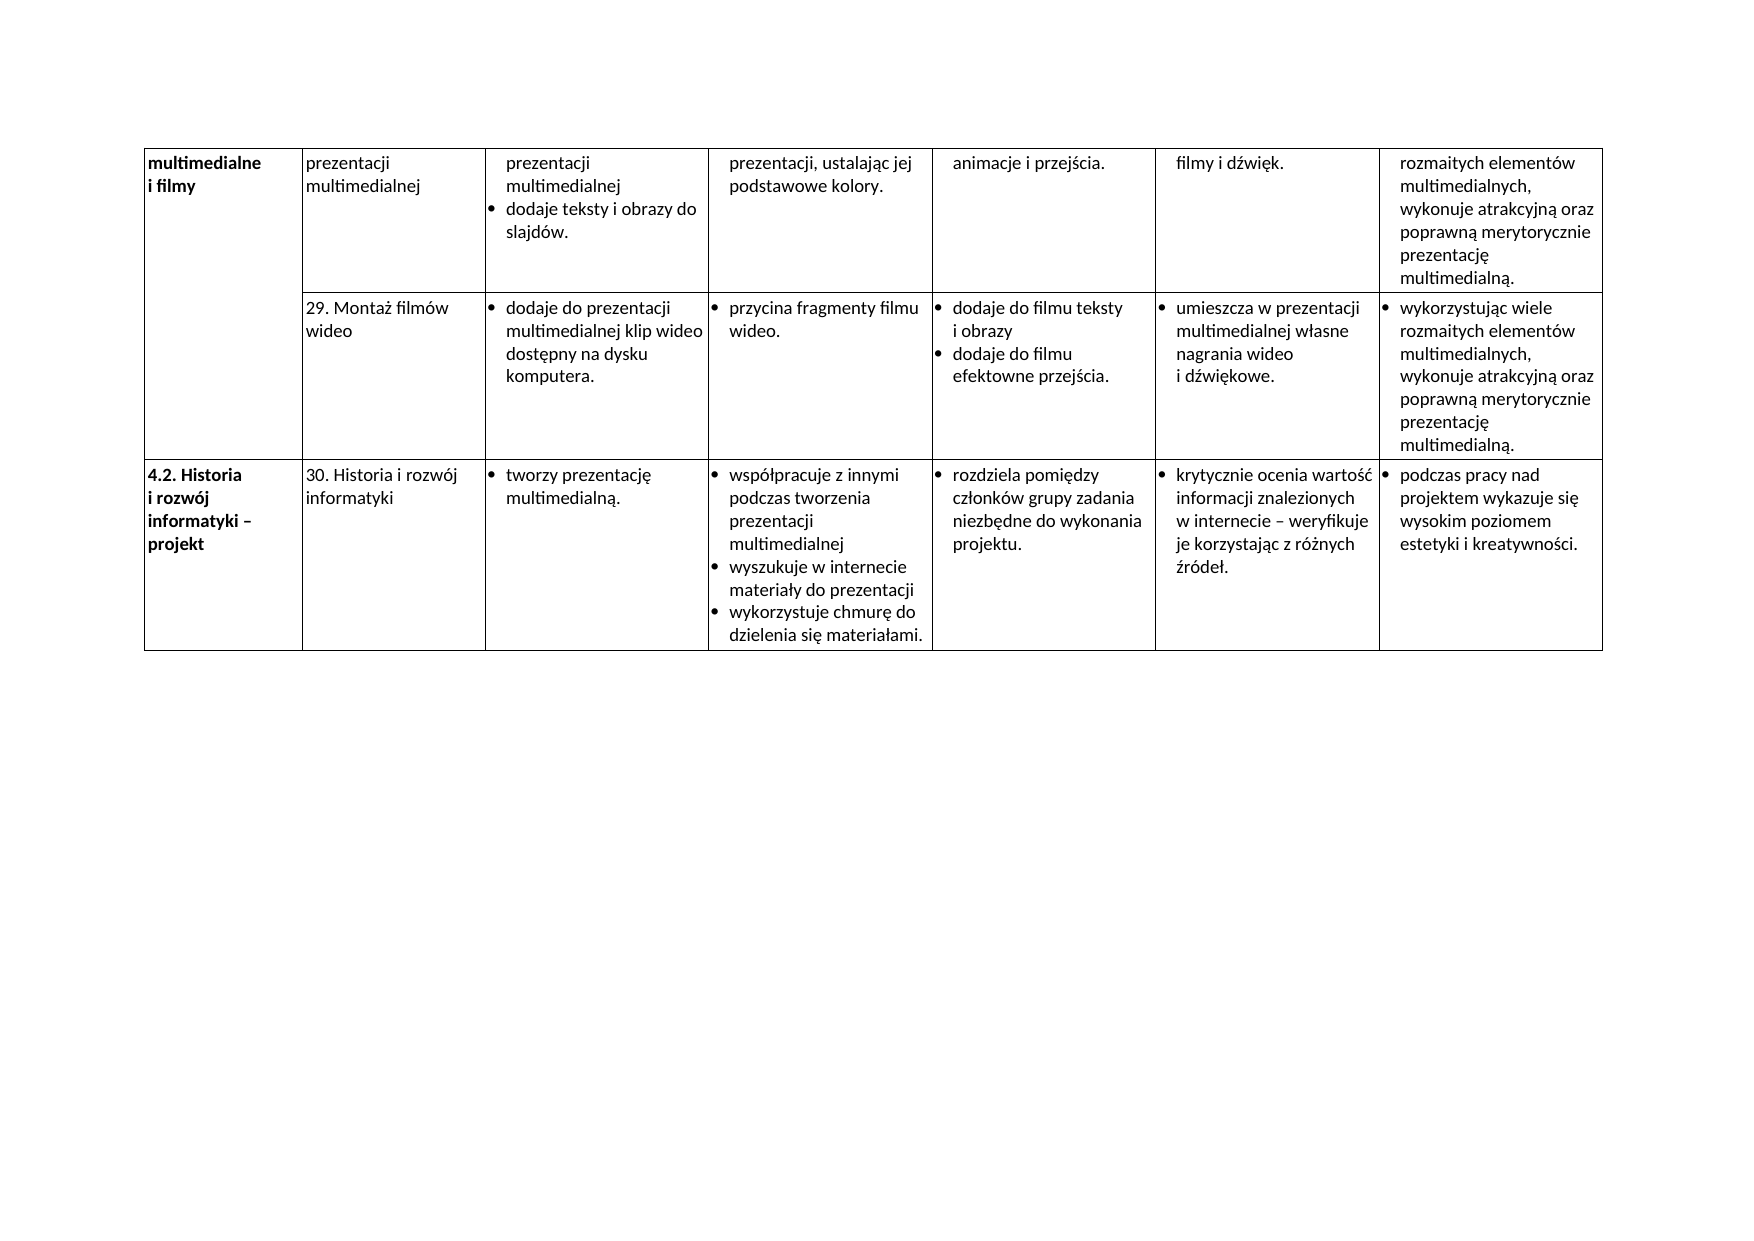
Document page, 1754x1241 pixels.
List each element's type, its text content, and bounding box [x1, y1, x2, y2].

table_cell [303, 149, 485, 292]
table_cell umieszcza w prezentacji multimedialnej własne nagrania wideo i dźwiękowe. [1156, 293, 1379, 459]
table_cell współpracuje z innymi podczas tworzenia prezentacji multimedialnej wyszukuje w internecie materiały do prezentacji wykorzystuje chmurę do dzielenia się materiałami. [709, 460, 932, 649]
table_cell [1380, 149, 1602, 292]
table_cell podczas pracy nad projektem wykazuje się wysokim poziomem estetyki i kreatywności. [1380, 460, 1602, 649]
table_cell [933, 149, 1155, 292]
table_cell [709, 149, 932, 292]
table_cell wykorzystując wiele rozmaitych elementów multimedialnych, wykonuje atrakcyjną oraz poprawną merytorycznie prezentację multimedialną. [1380, 293, 1602, 459]
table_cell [486, 149, 708, 292]
table_cell rozdziela pomiędzy członków grupy zadania niezbędne do wykonania projektu. [933, 460, 1155, 649]
table_cell krytycznie ocenia wartość informacji znalezionych w internecie – weryfikuje je korzystając z różnych źródeł. [1156, 460, 1379, 649]
table_cell tworzy prezentację multimedialną. [486, 460, 708, 649]
table_cell 4.2. Historia i rozwój informatyki – projekt [145, 460, 302, 649]
table_cell przycina fragmenty filmu wideo. [709, 293, 932, 459]
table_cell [1156, 149, 1379, 292]
table_cell 30. Historia i rozwój informatyki [303, 460, 485, 649]
table_cell dodaje do filmu teksty i obrazy dodaje do filmu efektowne przejścia. [933, 293, 1155, 459]
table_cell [145, 149, 302, 459]
table_cell dodaje do prezentacji multimedialnej klip wideo dostępny na dysku komputera. [486, 293, 708, 459]
table_cell 29. Montaż filmów wideo [303, 293, 485, 459]
